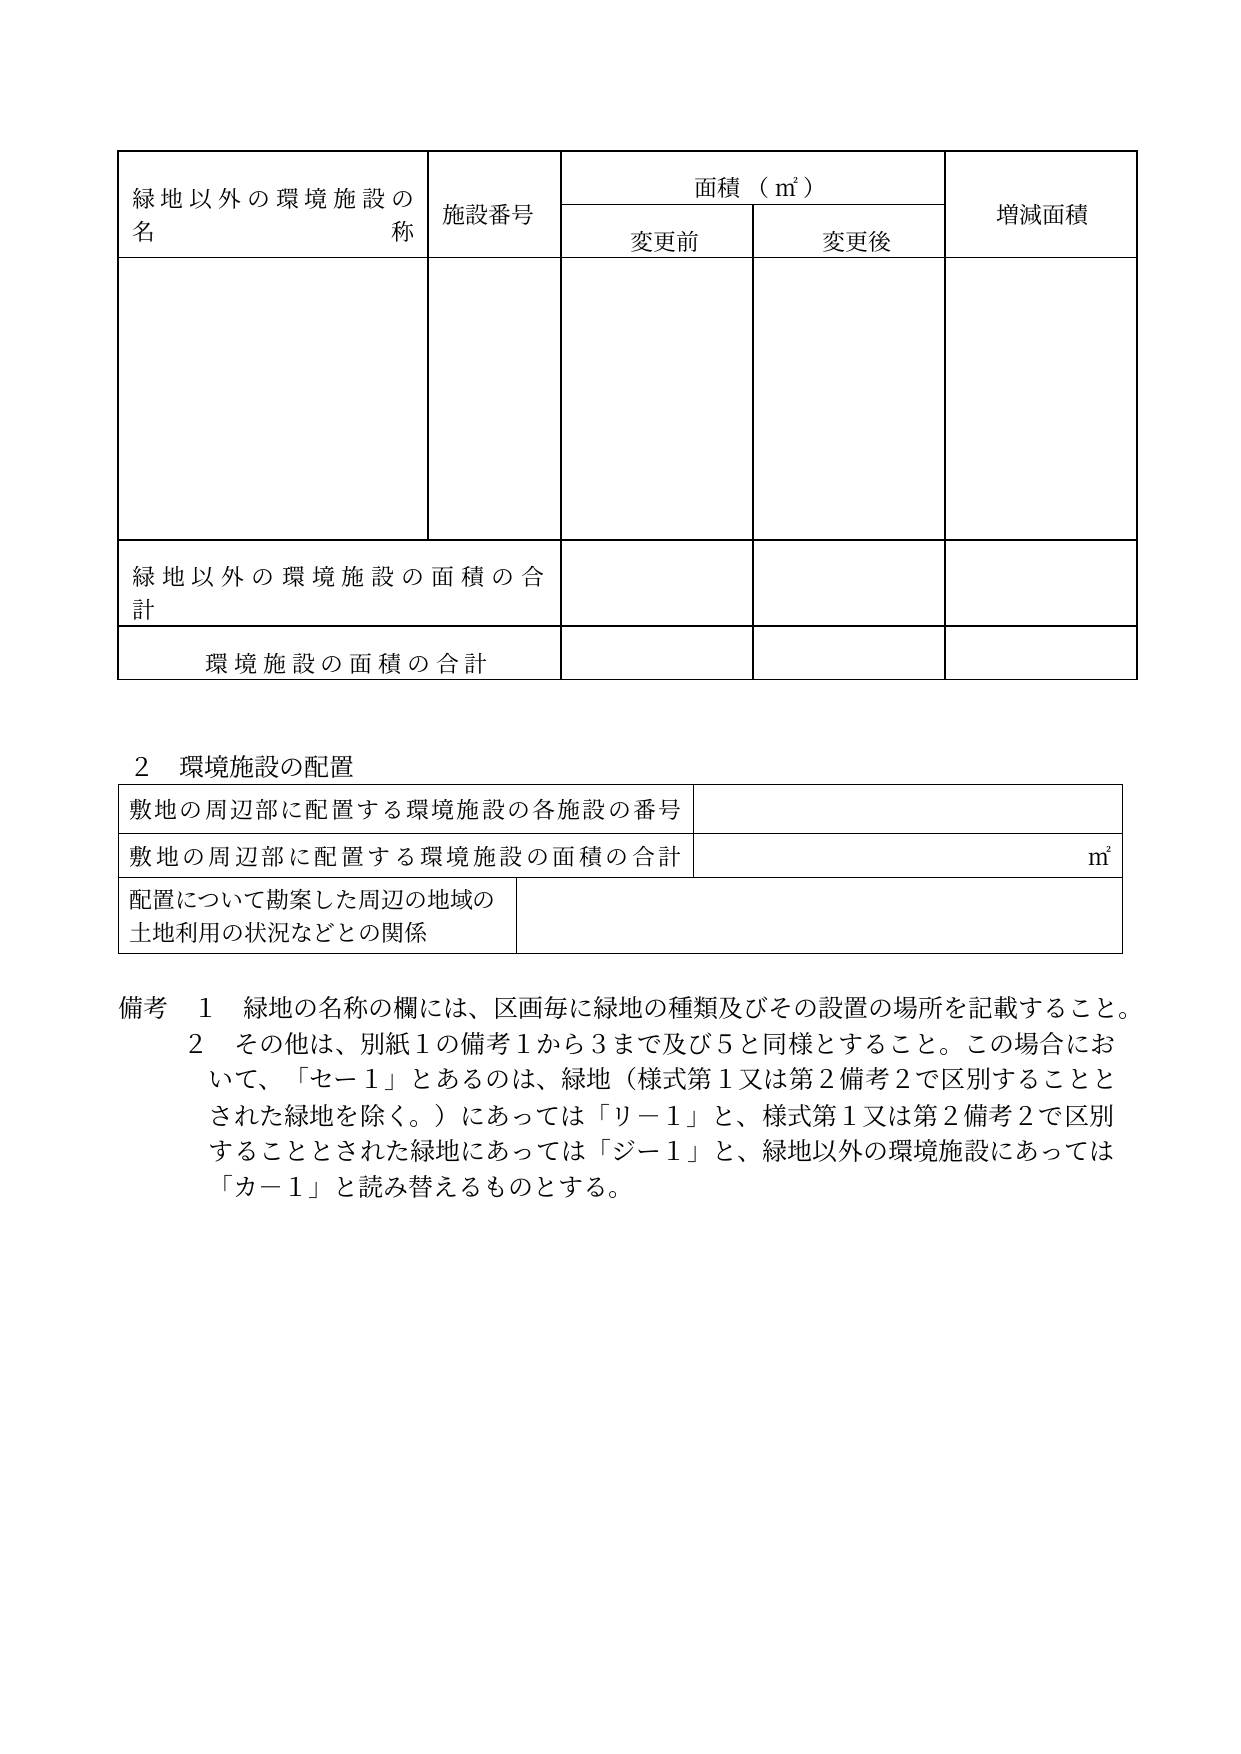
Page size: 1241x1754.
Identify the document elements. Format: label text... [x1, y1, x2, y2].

table_cell 増減面積 [946, 152, 1136, 257]
table_cell [119, 258, 427, 539]
table_cell 緑 地 以 外 の 環 境 施 設 の 名 称 [119, 152, 427, 257]
text ２ 環境施設の配置 [129, 748, 1119, 784]
table_cell [517, 878, 1122, 953]
table_cell [754, 627, 944, 679]
text 備考 １ 緑地の名称の欄には、区画毎に緑地の種類及びその設置の場所を記載すること。 [118, 988, 1119, 1024]
table_cell [562, 258, 752, 539]
table_cell 配置について勘案した周辺の地域の土地利用の状況などとの関係 [119, 878, 516, 953]
table_cell 施設番号 [429, 152, 560, 257]
table_cell [946, 541, 1136, 625]
table_cell 敷地の周辺部に配置する環境施設の面積の合計 [119, 834, 693, 877]
table_cell [754, 541, 944, 625]
table_header 敷地の周辺部に配置する環境施設の各施設の番号 [119, 785, 693, 833]
table_cell 環 境 施 設 の 面 積 の 合 計 [119, 627, 560, 679]
table_cell 緑 地 以 外 の 環 境 施 設 の 面 積 の 合 計 [119, 541, 560, 625]
table_cell [562, 627, 752, 679]
table_cell 変更前 [562, 205, 752, 257]
table_cell [562, 541, 752, 625]
table_cell [429, 258, 560, 539]
table_cell [946, 627, 1136, 679]
table_cell 面積 （ ㎡ ） [562, 152, 944, 203]
table_header [694, 785, 1122, 833]
table_cell ㎡ [694, 834, 1122, 877]
table_cell [754, 258, 944, 539]
table_cell 変更後 [754, 205, 944, 257]
table_cell [946, 258, 1136, 539]
text ２ その他は、別紙１の備考１から３まで及び５と同様とすること。この場合にお いて、「セー１」とあるのは、緑地（様式第１又は第２備考２で区別することとされた緑地を除く。）にあっては「リ－１」と、様式第１又は第２備考２で区別することとされた緑地にあっては「ジー１」と、緑地以外の環境施設にあっては 「カ－１」と読み替えるものとする。 [184, 1024, 1119, 1204]
